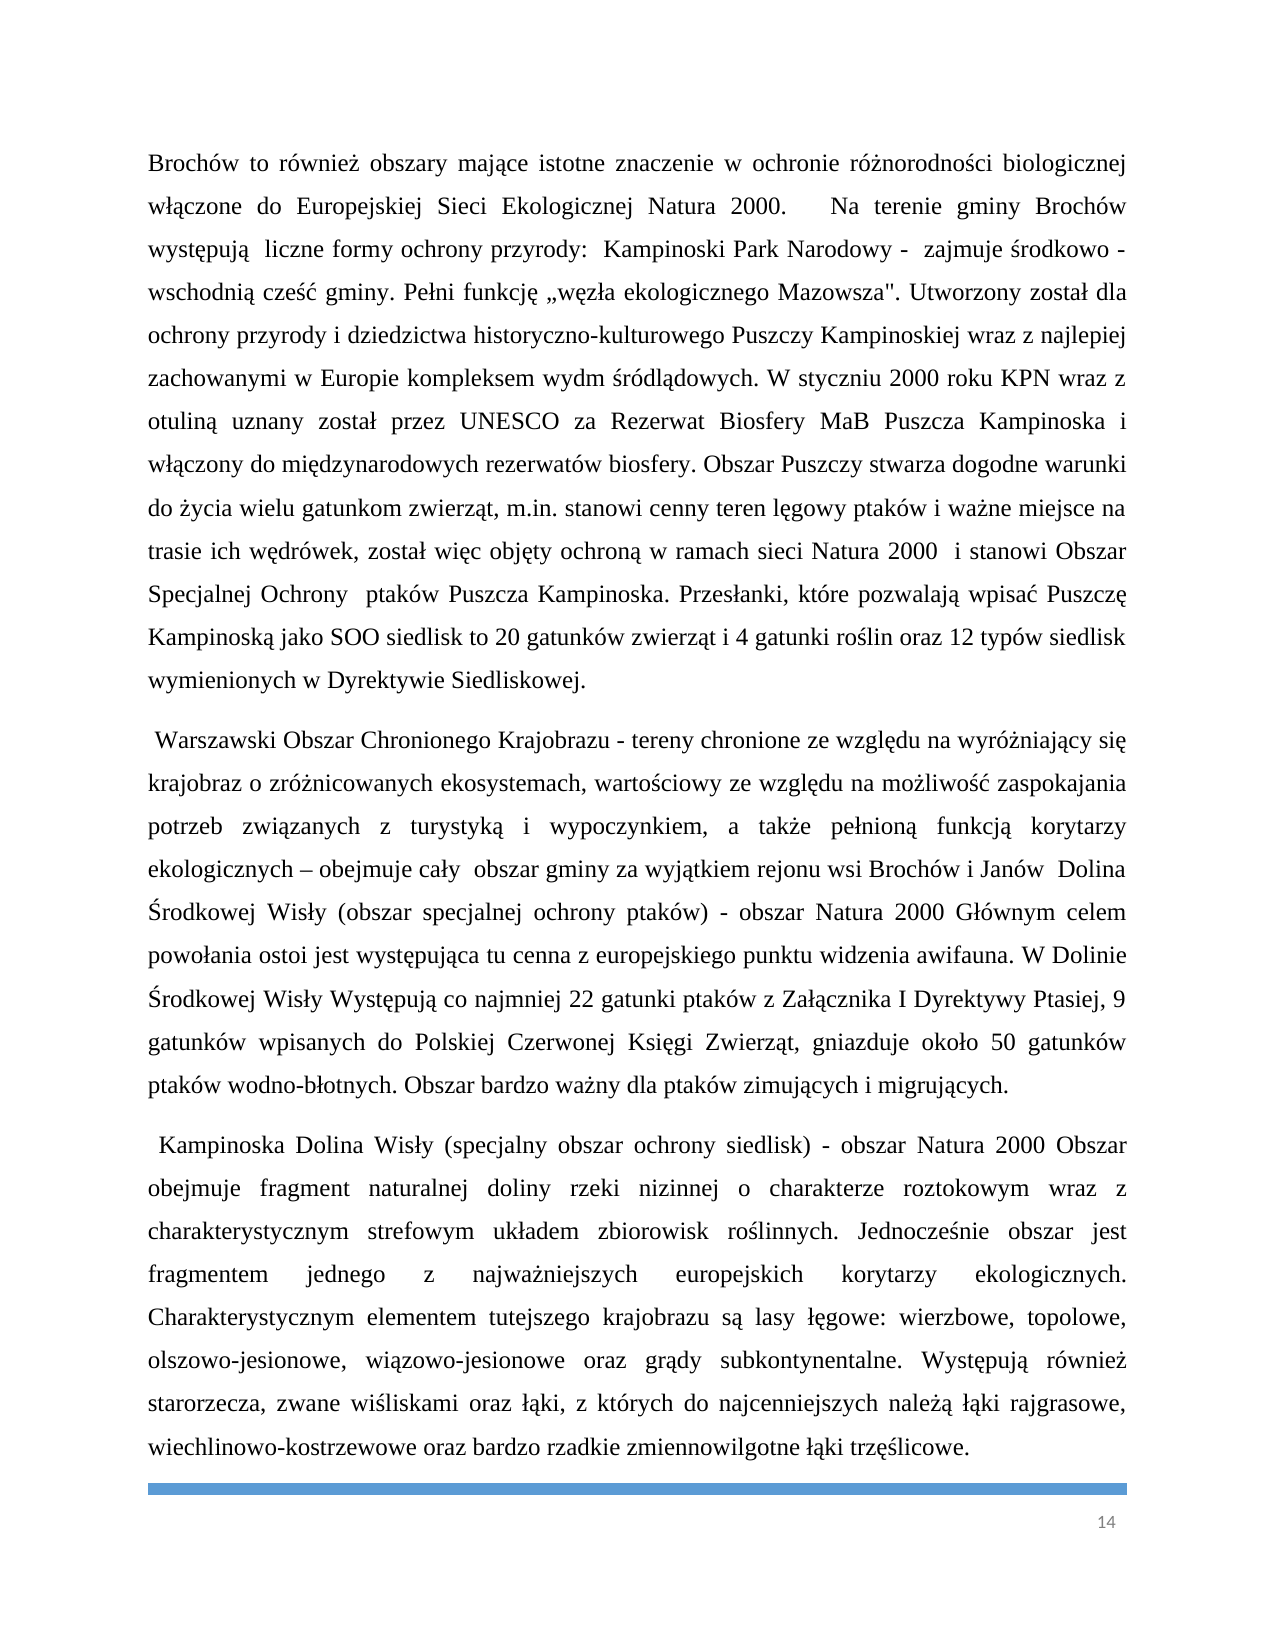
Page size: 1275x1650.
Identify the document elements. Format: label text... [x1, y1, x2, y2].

text Warszawski Obszar Chronionego Krajobrazu - tereny chronione ze względu na wyróżniający się krajobraz o zróżnicowanych ekosystemach, wartościowy ze względu na możliwość zaspokajania potrzeb związanych z turystyką i wypoczynkiem, a także pełnioną funkcją korytarzy ekologicznych – obejmuje cały obszar gminy za wyjątkiem rejonu wsi Brochów i Janów Dolina Środkowej Wisły (obszar specjalnej ochrony ptaków) - obszar Natura 2000 Głównym celem powołania ostoi jest występująca tu cenna z europejskiego punktu widzenia awifauna. W Dolinie Środkowej Wisły Występują co najmniej 22 gatunki ptaków z Załącznika I Dyrektywy Ptasiej, 9 gatunków wpisanych do Polskiej Czerwonej Księgi Zwierząt, gniazduje około 50 gatunków ptaków wodno-błotnych. Obszar bardzo ważny dla ptaków zimujących i migrujących. [148, 725, 1127, 1099]
text Kampinoska Dolina Wisły (specjalny obszar ochrony siedlisk) - obszar Natura 2000 Obszar obejmuje fragment naturalnej doliny rzeki nizinnej o charakterze roztokowym wraz z charakterystycznym strefowym układem zbiorowisk roślinnych. Jednocześnie obszar jest fragmentem jednego z najważniejszych europejskich korytarzy ekologicznych. Charakterystycznym elementem tutejszego krajobrazu są lasy łęgowe: wierzbowe, topolowe, olszowo-jesionowe, wiązowo-jesionowe oraz grądy subkontynentalne. Występują również starorzecza, zwane wiśliskami oraz łąki, z których do najcenniejszych należą łąki rajgrasowe, wiechlinowo-kostrzewowe oraz bardzo rzadkie zmiennowilgotne łąki trzęślicowe. [148, 1130, 1127, 1460]
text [148, 148, 1127, 694]
